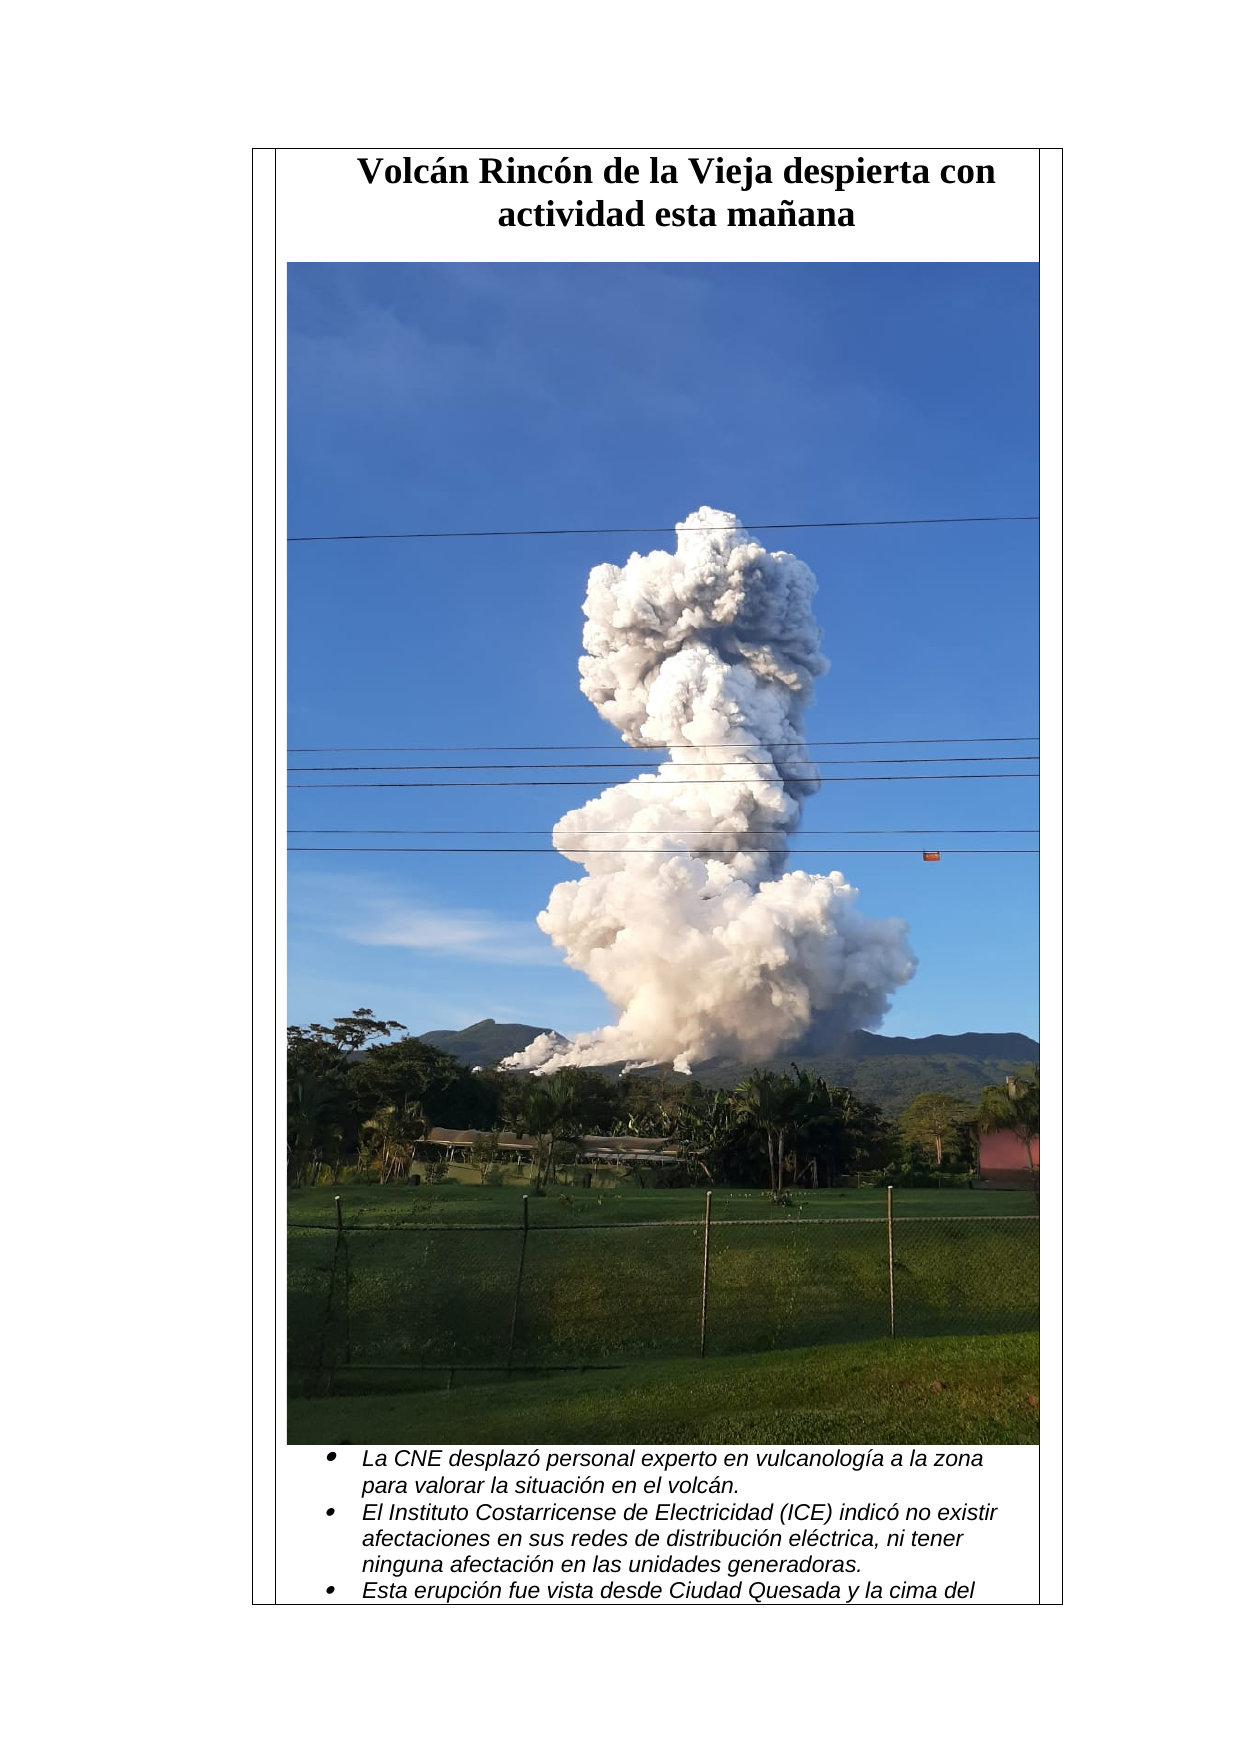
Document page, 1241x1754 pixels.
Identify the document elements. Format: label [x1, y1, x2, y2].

table_header [253, 149, 275, 1604]
picture [286, 262, 1040, 1445]
table_header [1040, 149, 1062, 1604]
table_header [276, 149, 1039, 1604]
